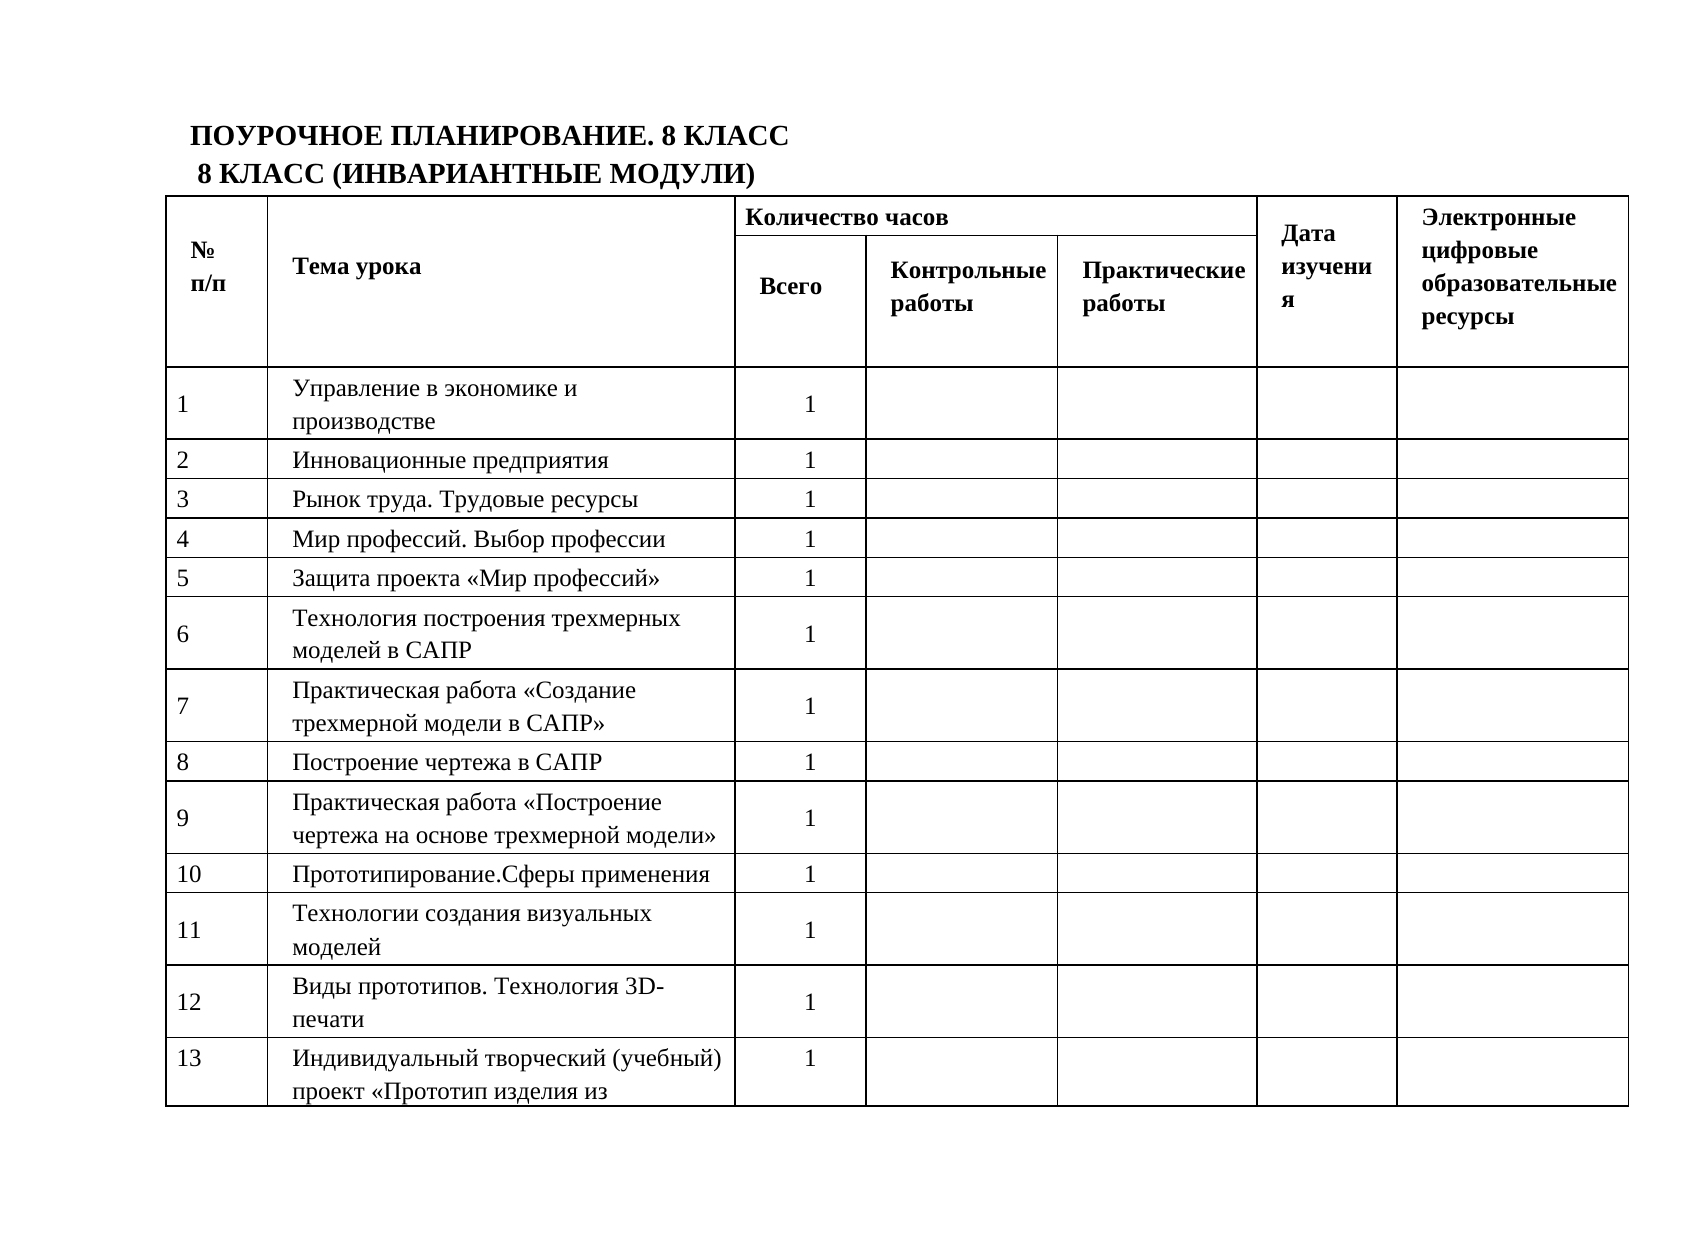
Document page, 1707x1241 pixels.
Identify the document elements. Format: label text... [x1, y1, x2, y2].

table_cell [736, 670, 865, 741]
text 8 КЛАСС (ИНВАРИАНТНЫЕ МОДУЛИ) [190, 157, 1618, 190]
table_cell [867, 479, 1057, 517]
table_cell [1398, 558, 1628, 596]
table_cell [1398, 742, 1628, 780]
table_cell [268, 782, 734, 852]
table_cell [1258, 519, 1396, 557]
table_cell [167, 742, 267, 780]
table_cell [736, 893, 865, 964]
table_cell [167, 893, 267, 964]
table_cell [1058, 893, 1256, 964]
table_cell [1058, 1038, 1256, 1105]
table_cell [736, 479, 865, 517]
text ПОУРОЧНОЕ ПЛАНИРОВАНИЕ. 8 КЛАСС [190, 118, 1618, 152]
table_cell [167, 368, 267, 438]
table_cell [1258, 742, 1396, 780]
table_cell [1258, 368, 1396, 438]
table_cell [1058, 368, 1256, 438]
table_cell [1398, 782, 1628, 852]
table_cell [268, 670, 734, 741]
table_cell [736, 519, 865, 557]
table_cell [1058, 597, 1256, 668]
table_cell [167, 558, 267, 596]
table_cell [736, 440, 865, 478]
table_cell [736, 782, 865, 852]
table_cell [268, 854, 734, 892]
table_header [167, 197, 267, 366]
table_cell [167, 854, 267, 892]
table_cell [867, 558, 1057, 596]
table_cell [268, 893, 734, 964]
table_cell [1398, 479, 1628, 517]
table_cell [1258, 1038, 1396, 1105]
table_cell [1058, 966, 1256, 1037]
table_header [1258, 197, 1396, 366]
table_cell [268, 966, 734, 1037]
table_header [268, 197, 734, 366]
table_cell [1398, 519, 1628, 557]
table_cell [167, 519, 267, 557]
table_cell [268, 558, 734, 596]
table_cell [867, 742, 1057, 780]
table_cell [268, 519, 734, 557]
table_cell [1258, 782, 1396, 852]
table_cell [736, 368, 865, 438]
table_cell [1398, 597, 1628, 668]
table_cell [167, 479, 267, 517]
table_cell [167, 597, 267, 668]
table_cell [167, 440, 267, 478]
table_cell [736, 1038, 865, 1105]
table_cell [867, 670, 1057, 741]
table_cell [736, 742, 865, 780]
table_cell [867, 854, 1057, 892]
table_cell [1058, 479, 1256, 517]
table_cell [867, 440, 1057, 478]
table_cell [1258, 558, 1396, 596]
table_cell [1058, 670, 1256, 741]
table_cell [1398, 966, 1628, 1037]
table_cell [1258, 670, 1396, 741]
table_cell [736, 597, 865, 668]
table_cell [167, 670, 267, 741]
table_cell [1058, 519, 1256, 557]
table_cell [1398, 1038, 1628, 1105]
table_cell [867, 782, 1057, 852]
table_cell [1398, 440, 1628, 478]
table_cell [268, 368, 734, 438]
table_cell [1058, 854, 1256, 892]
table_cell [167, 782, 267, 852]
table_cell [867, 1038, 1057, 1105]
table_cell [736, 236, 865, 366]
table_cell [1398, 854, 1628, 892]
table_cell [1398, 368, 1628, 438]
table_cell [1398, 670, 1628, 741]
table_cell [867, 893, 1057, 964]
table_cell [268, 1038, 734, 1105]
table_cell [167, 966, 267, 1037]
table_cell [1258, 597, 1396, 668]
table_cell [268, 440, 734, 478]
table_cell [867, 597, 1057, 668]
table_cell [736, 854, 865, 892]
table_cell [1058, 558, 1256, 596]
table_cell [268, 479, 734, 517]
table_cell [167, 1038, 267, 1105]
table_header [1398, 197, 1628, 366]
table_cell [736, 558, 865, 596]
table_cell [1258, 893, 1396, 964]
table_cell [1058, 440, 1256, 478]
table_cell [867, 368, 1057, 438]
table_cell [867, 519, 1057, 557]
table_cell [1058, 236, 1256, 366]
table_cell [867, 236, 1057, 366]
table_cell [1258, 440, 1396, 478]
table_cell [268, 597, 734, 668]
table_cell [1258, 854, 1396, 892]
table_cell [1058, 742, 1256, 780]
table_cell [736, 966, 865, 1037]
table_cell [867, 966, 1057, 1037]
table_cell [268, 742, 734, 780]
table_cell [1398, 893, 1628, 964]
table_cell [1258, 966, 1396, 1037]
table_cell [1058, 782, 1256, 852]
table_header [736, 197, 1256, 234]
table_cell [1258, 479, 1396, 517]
